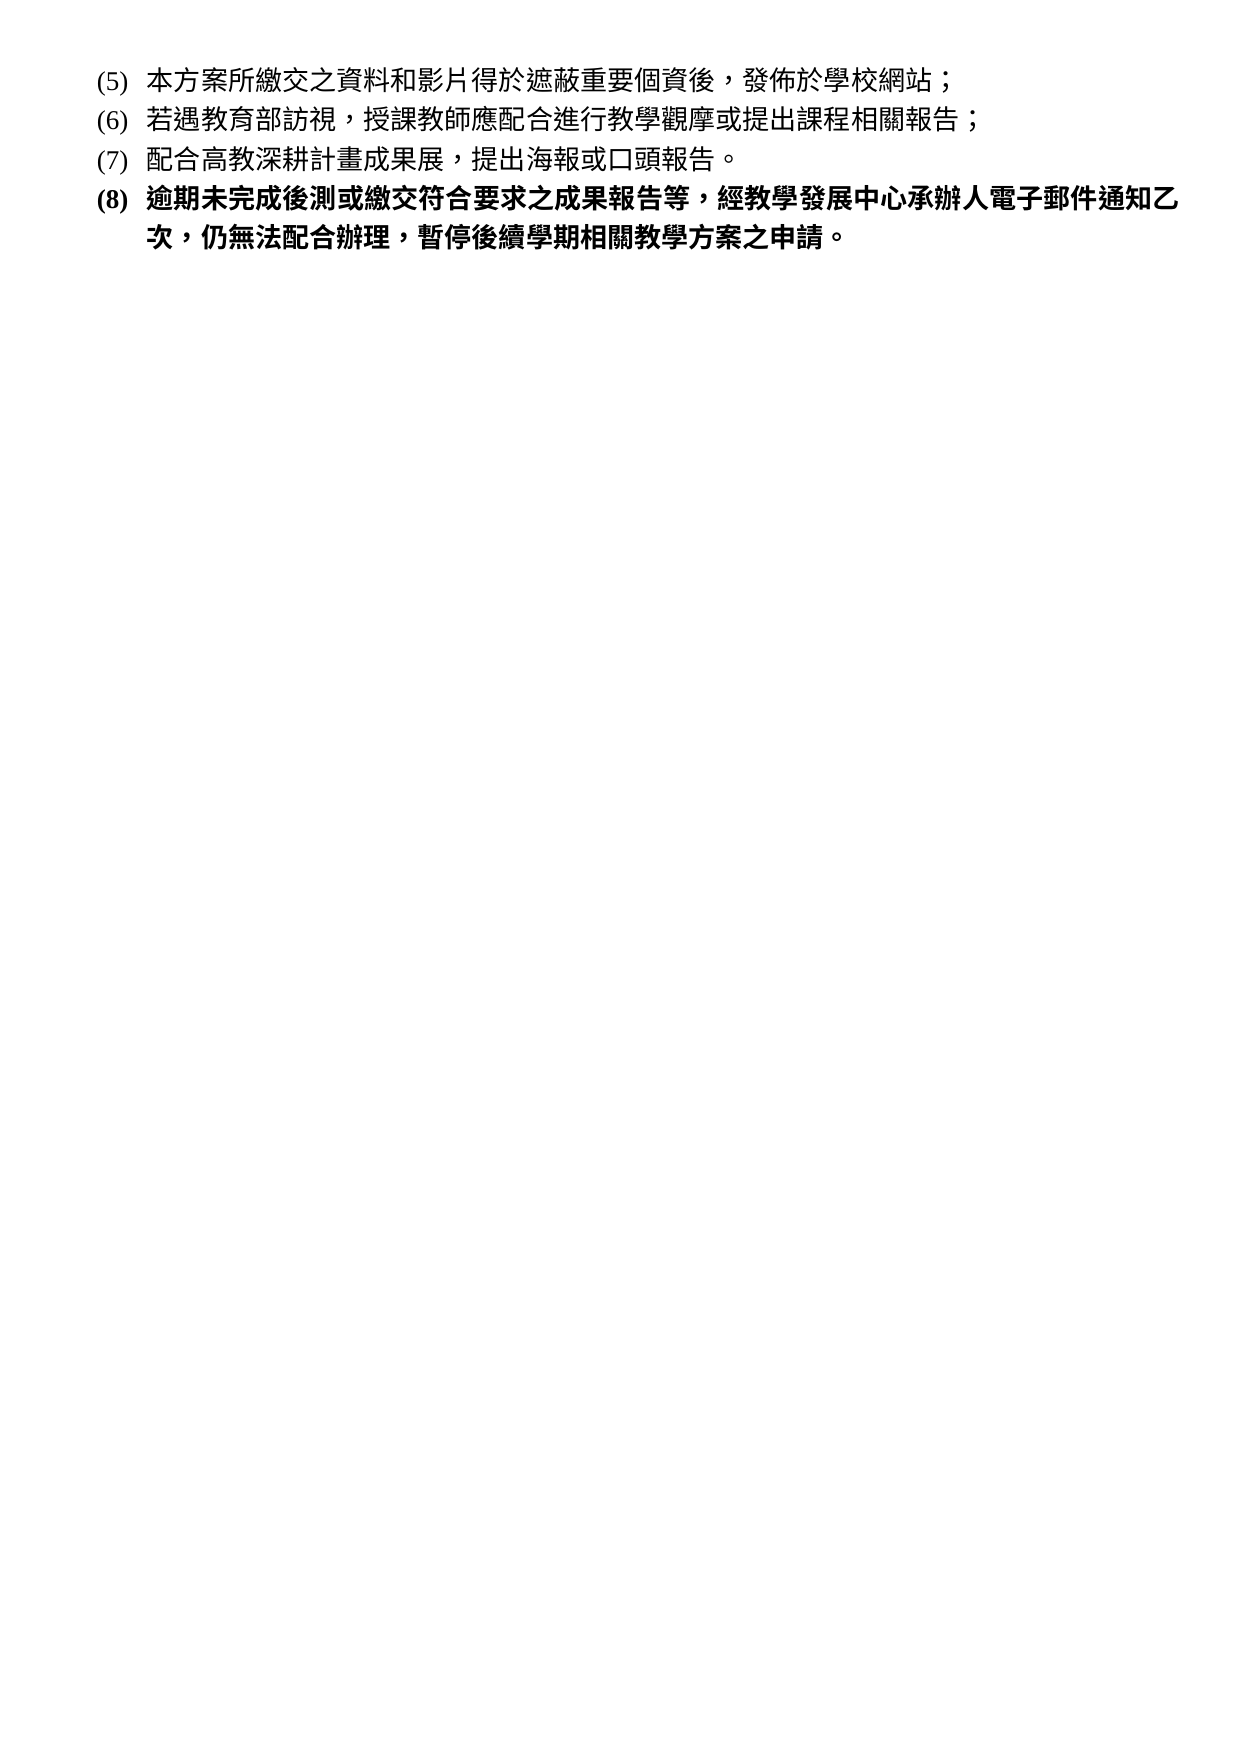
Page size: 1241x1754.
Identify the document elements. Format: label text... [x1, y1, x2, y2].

list 本方案所繳交之資料和影片得於遮蔽重要個資後，發佈於學校網站； [97, 59, 1181, 98]
list 配合高教深耕計畫成果展，提出海報或口頭報告。 [97, 138, 1181, 177]
list 若遇教育部訪視，授課教師應配合進行教學觀摩或提出課程相關報告； [97, 98, 1181, 138]
list 逾期未完成後測或繳交符合要求之成果報告等，經教學發展中心承辦人電子郵件通知乙次，仍無法配合辦理，暫停後續學期相關教學方案之申請。 [97, 177, 1181, 255]
